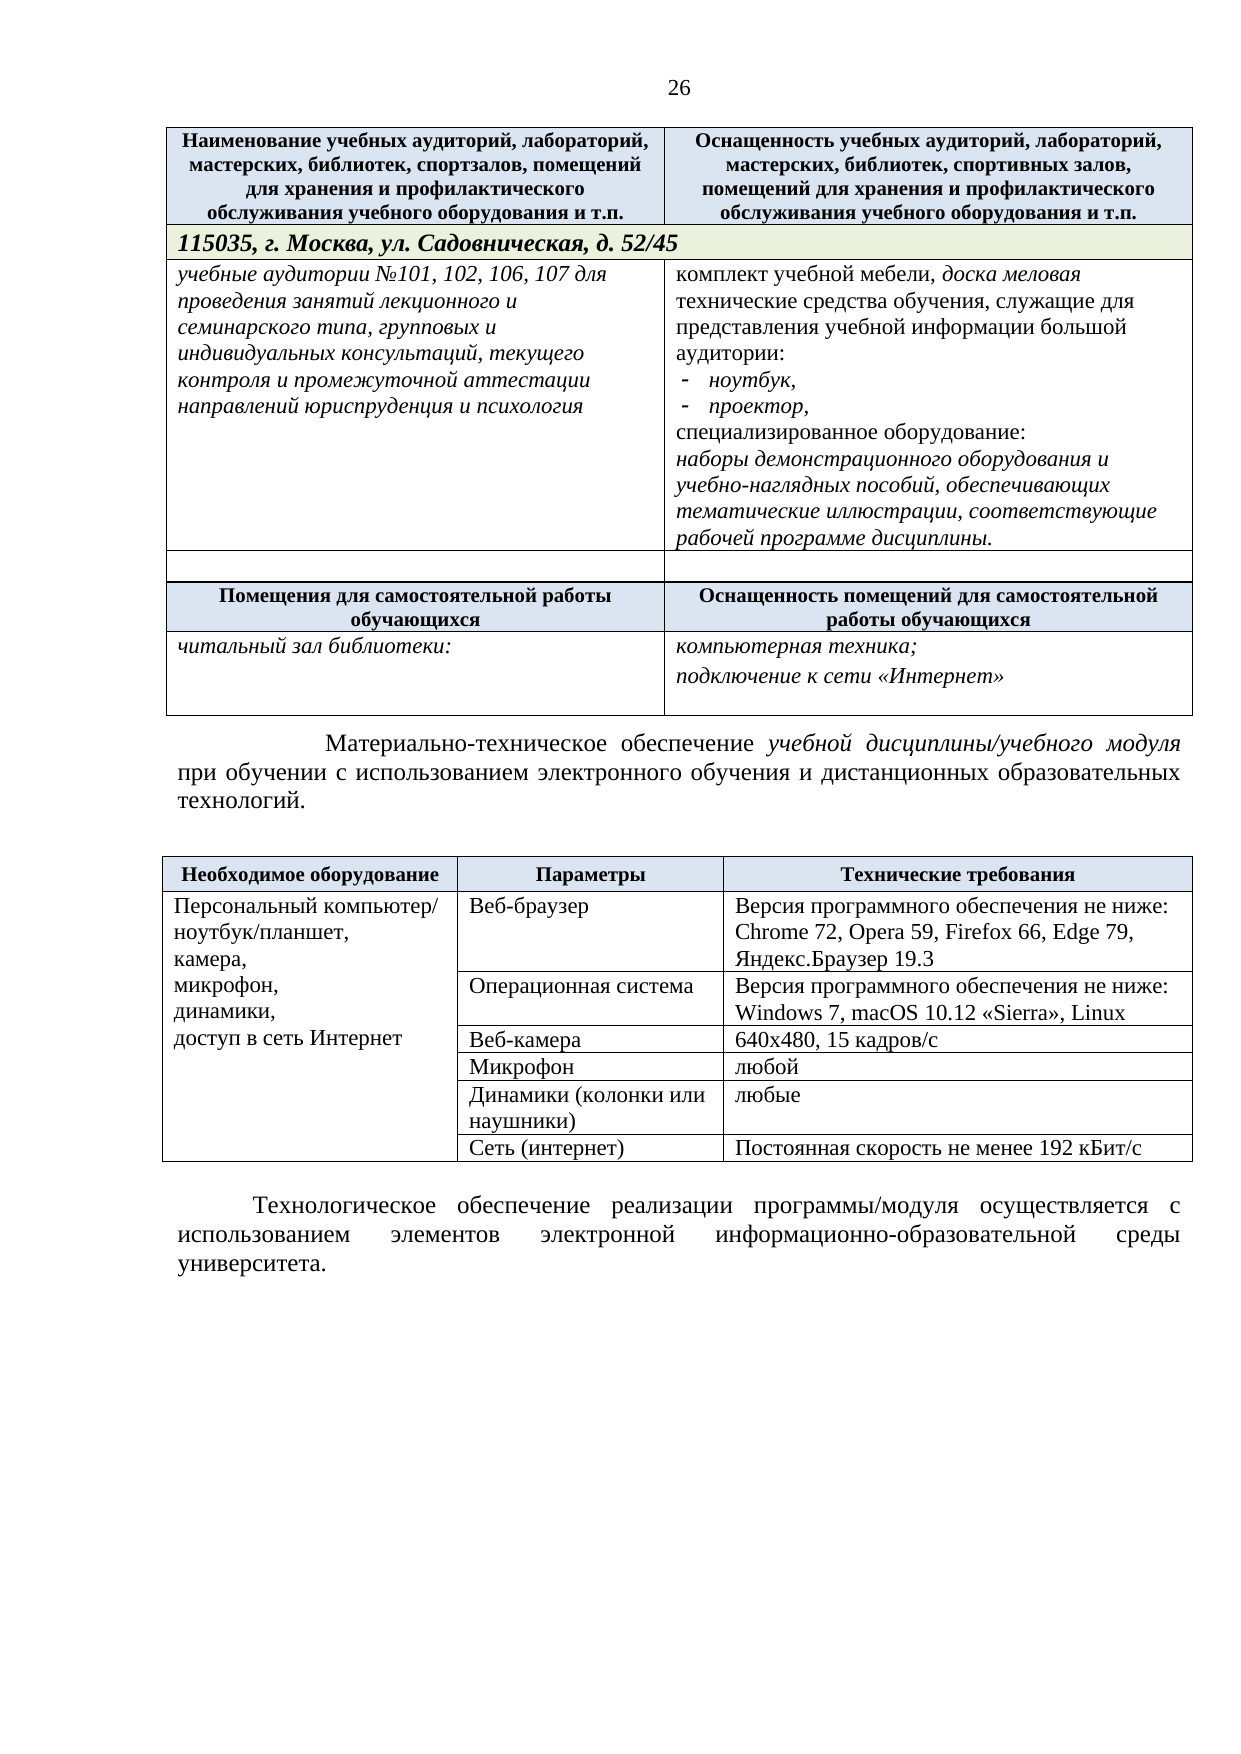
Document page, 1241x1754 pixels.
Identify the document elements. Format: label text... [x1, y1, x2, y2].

table_cell [167, 551, 664, 581]
table_cell Версия программного обеспечения не ниже: Windows 7, macOS 10.12 «Sierra», Linux [724, 972, 1192, 1025]
table_cell 115035, г. Москва, ул. Садовническая, д. 52/45 [167, 225, 1192, 259]
table_cell [665, 551, 1192, 581]
table_cell любые [724, 1081, 1192, 1133]
table_header Необходимое оборудование [163, 857, 457, 891]
table_cell любой [724, 1053, 1192, 1080]
table_cell Оснащенность помещений для самостоятельной работы обучающихся [665, 583, 1192, 631]
table_cell Веб-камера [458, 1026, 723, 1052]
table_cell комплект учебной мебели, доска меловая технические средства обучения, служащие для представления учебной информации большой аудитории: ноутбук, проектор, специализированное оборудование: наборы демонстрационного оборудования и учебно-наглядных пособий, обеспечивающих тематические иллюстрации, соответствующие рабочей программе дисциплины. [665, 260, 1192, 550]
table_cell учебные аудитории №101, 102, 106, 107 для проведения занятий лекционного и семинарского типа, групповых и индивидуальных консультаций, текущего контроля и промежуточной аттестации направлений юриспруденция и психология [167, 260, 664, 550]
table_header Оснащенность учебных аудиторий, лабораторий, мастерских, библиотек, спортивных залов, помещений для хранения и профилактического обслуживания учебного оборудования и т.п. [665, 128, 1192, 224]
table_cell Веб-браузер [458, 892, 723, 971]
table_header Технические требования [724, 857, 1192, 891]
table_cell Помещения для самостоятельной работы обучающихся [167, 583, 664, 631]
table_cell Версия программного обеспечения не ниже: Chrome 72, Opera 59, Firefox 66, Edge 79, Яндекс.Браузер 19.3 [724, 892, 1192, 971]
table_cell Операционная система [458, 972, 723, 1025]
table_cell Микрофон [458, 1053, 723, 1080]
list Технологическое обеспечение реализации программы/модуля осуществляется с использованием элементов электронной информационно-образовательной среды университета. [177, 1191, 1181, 1277]
table_cell Динамики (колонки или наушники) [458, 1081, 723, 1133]
table_cell Сеть (интернет) [458, 1135, 723, 1161]
table_cell 640х480, 15 кадров/с [724, 1026, 1192, 1052]
table_header Наименование учебных аудиторий, лабораторий, мастерских, библиотек, спортзалов, помещений для хранения и профилактического обслуживания учебного оборудования и т.п. [167, 128, 664, 224]
table_header Параметры [458, 857, 723, 891]
list Материально-техническое обеспечение учебной дисциплины/учебного модуля при обучении с использованием электронного обучения и дистанционных образовательных технологий. [177, 728, 1181, 814]
table_cell Персональный компьютер/ ноутбук/планшет, камера, микрофон, динамики, доступ в сеть Интернет [163, 892, 457, 1161]
table_cell компьютерная техника; подключение к сети «Интернет» [665, 632, 1192, 714]
table_cell Постоянная скорость не менее 192 кБит/с [724, 1135, 1192, 1161]
table_cell читальный зал библиотеки: [167, 632, 664, 714]
